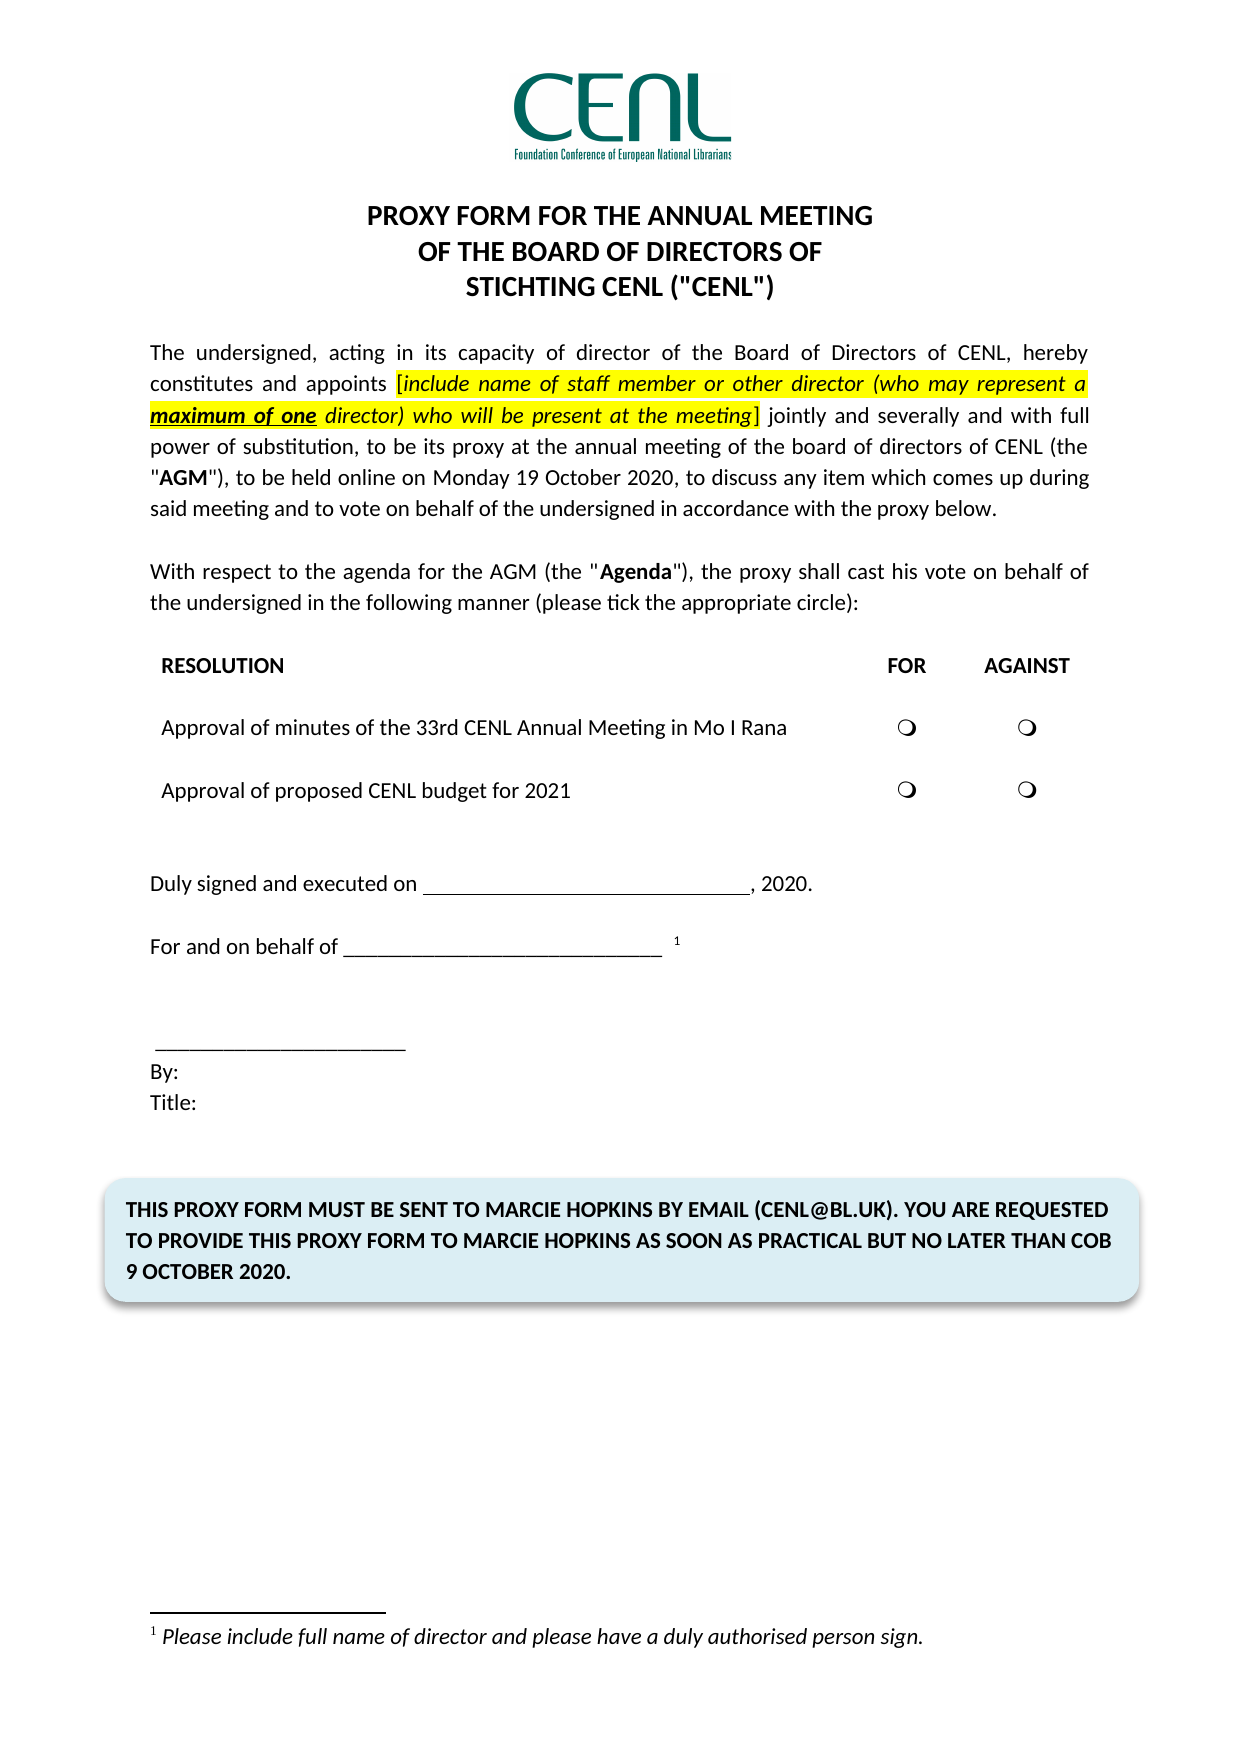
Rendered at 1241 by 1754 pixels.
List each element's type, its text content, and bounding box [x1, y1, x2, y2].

text ______________________ [150, 1023, 1090, 1054]
text By: [150, 1054, 1090, 1085]
picture [509, 73, 732, 162]
table_cell Approval of proposed CENL budget for 2021 [150, 773, 850, 835]
table_cell [850, 710, 964, 773]
text Duly signed and executed on , 2020. [150, 866, 1090, 898]
table_cell Approval of minutes of the 33rd CENL Annual Meeting in Mo I Rana [150, 710, 850, 773]
table_header against [964, 648, 1090, 710]
title of the board of directors of [150, 233, 1090, 268]
text Title: [150, 1085, 1090, 1116]
table_cell [964, 773, 1090, 835]
table_cell [850, 773, 964, 835]
text For and on behalf of ____________________________ [150, 929, 1090, 960]
text The undersigned, acting in its capacity of director of the Board of Directors of CENL, hereby constitutes and appoints [include name of staff member or other director (who may represent a maximum of one director) who will be present at the meeting] jointly and severally and with full power of substitution, to be its proxy at the annual meeting of the board of directors of CENL (the "AGM"), to be held online on Monday 19 October 2020, to discuss any item which comes up during said meeting and to vote on behalf of the undersigned in accordance with the proxy below. [150, 335, 1090, 523]
table_header For [850, 648, 964, 710]
text With respect to the agenda for the AGM (the "Agenda"), the proxy shall cast his vote on behalf of the undersigned in the following manner (please tick the appropriate circle): [150, 554, 1090, 616]
table_cell [964, 710, 1090, 773]
table_header Resolution [150, 648, 850, 710]
title proxy form for the annual meeting [150, 197, 1090, 233]
title stichting cenl ("cenl") [150, 268, 1090, 304]
